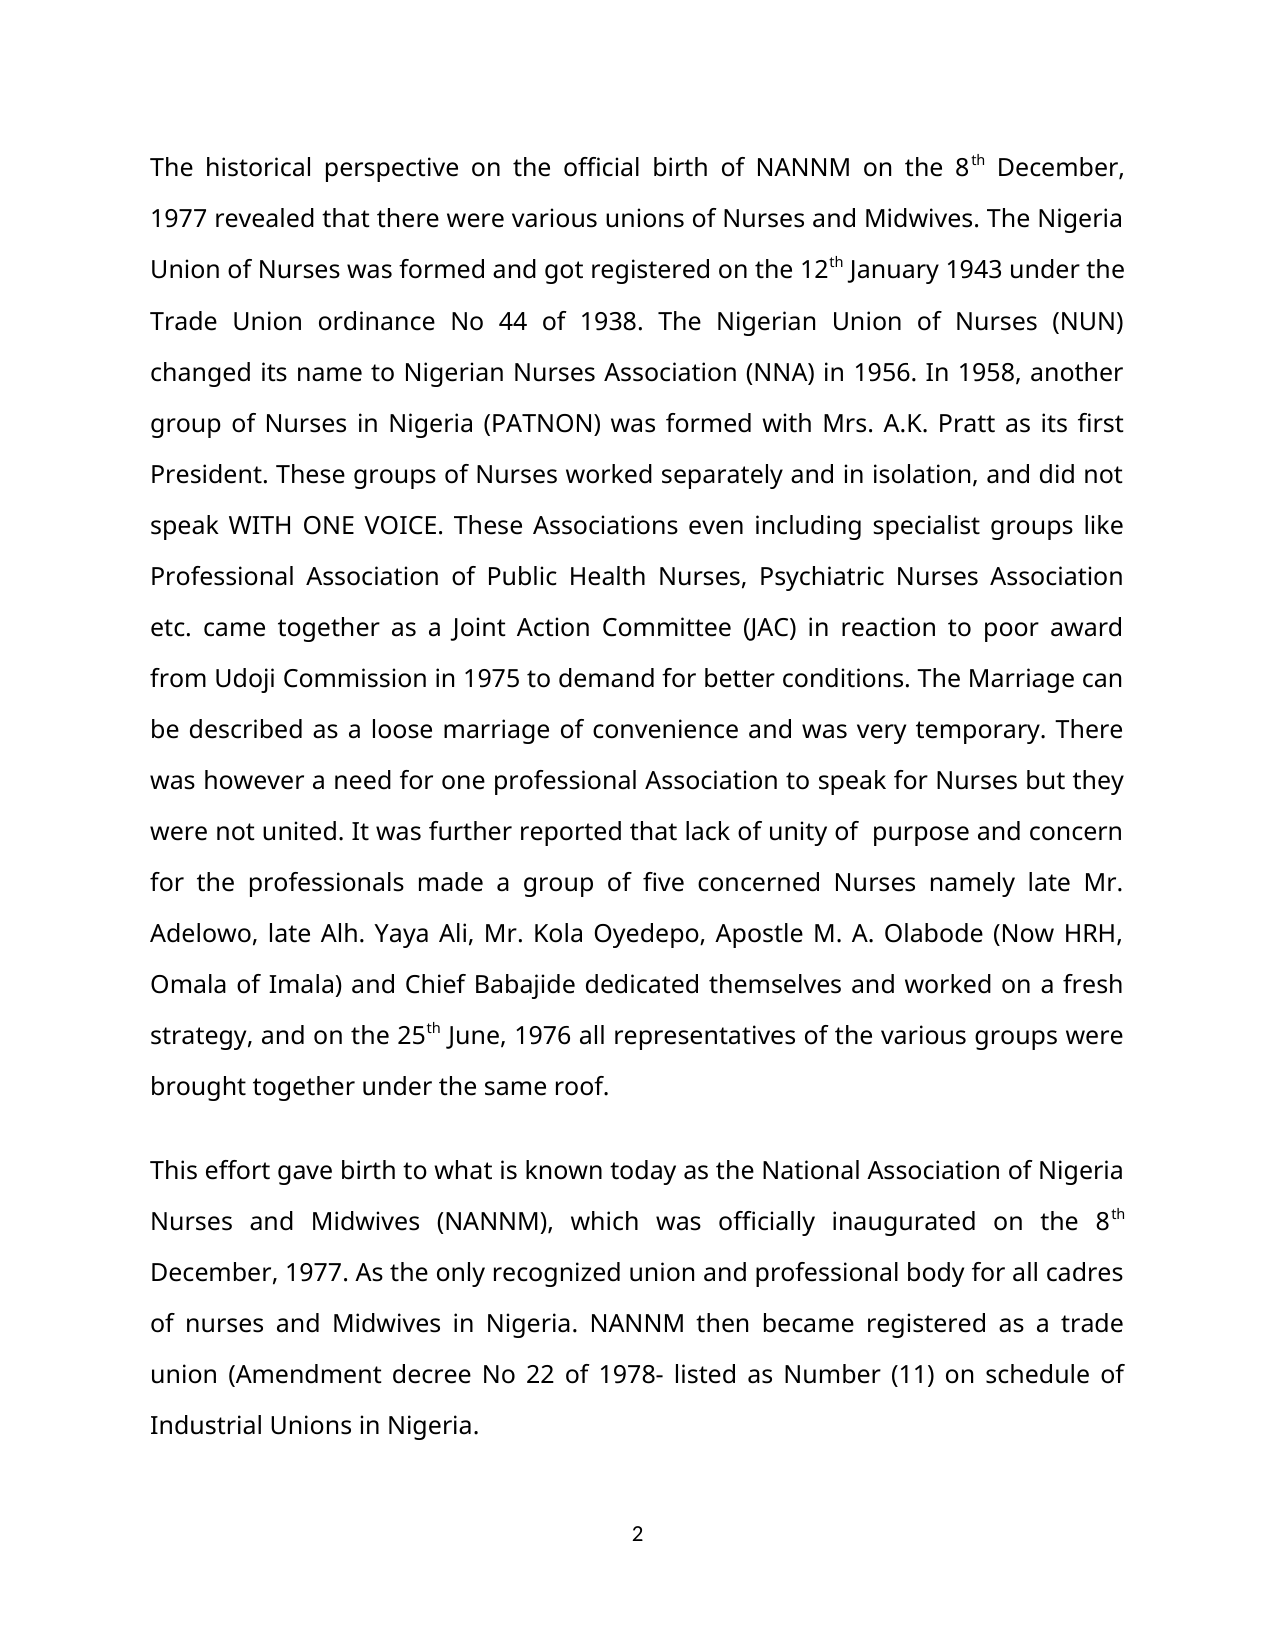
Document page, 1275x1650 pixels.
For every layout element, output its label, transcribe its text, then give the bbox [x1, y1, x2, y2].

text This effort gave birth to what is known today as the National Association of Nigeria Nurses and Midwives (NANNM), which was officially inaugurated on the 8th December, 1977. As the only recognized union and professional body for all cadres of nurses and Midwives in Nigeria. NANNM then became registered as a trade union (Amendment decree No 22 of 1978- listed as Number (11) on schedule of Industrial Unions in Nigeria. [150, 1152, 1125, 1442]
text The historical perspective on the official birth of NANNM on the 8th December, 1977 revealed that there were various unions of Nurses and Midwives. The Nigeria Union of Nurses was formed and got registered on the 12th January 1943 under the Trade Union ordinance No 44 of 1938. The Nigerian Union of Nurses (NUN) changed its name to Nigerian Nurses Association (NNA) in 1956. In 1958, another group of Nurses in Nigeria (PATNON) was formed with Mrs. A.K. Pratt as its first President. These groups of Nurses worked separately and in isolation, and did not speak WITH ONE VOICE. These Associations even including specialist groups like Professional Association of Public Health Nurses, Psychiatric Nurses Association etc. came together as a Joint Action Committee (JAC) in reaction to poor award from Udoji Commission in 1975 to demand for better conditions. The Marriage can be described as a loose marriage of convenience and was very temporary. There was however a need for one professional Association to speak for Nurses but they were not united. It was further reported that lack of unity of purpose and concern for the professionals made a group of five concerned Nurses namely late Mr. Adelowo, late Alh. Yaya Ali, Mr. Kola Oyedepo, Apostle M. A. Olabode (Now HRH, Omala of Imala) and Chief Babajide dedicated themselves and worked on a fresh strategy, and on the 25th June, 1976 all representatives of the various groups were brought together under the same roof. [150, 150, 1125, 1103]
